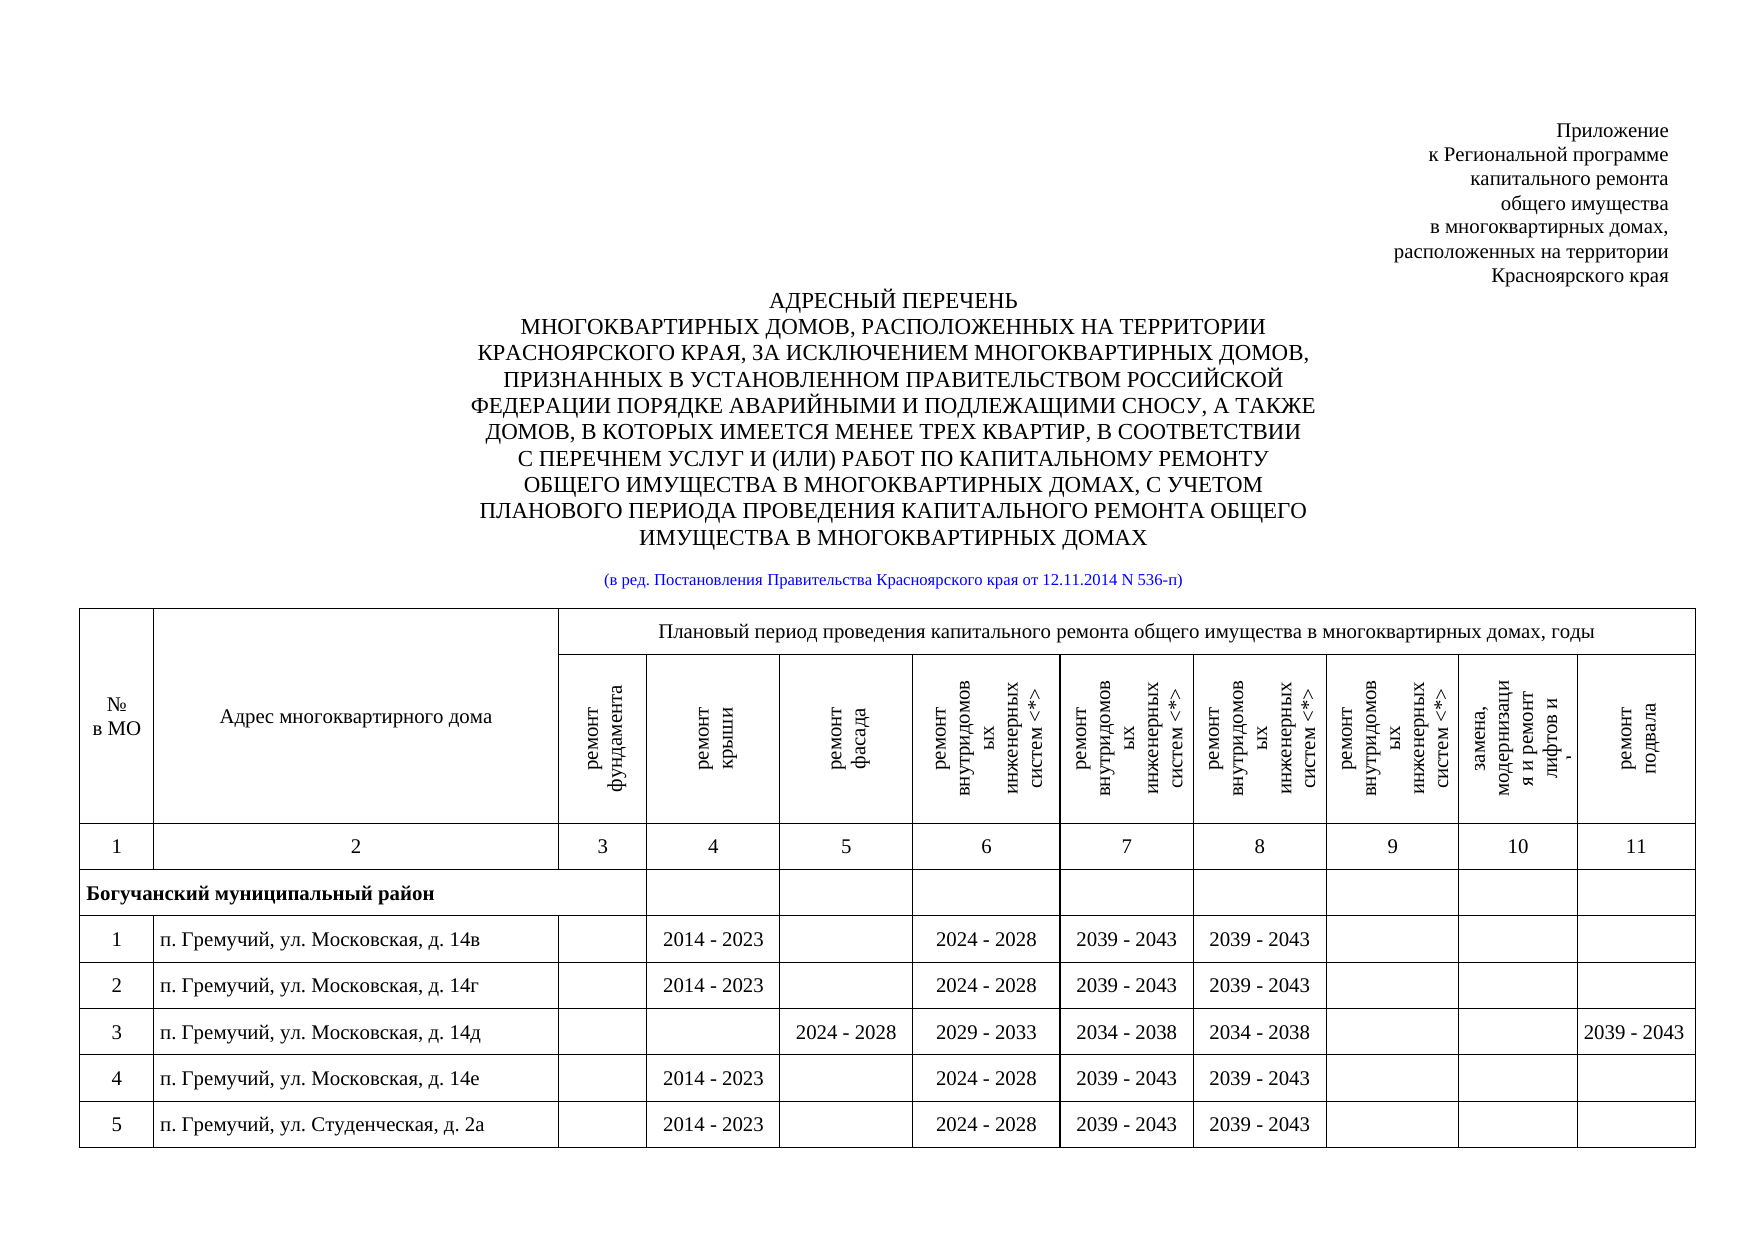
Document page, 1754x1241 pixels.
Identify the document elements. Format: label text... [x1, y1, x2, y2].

text ФЕДЕРАЦИИ ПОРЯДКЕ АВАРИЙНЫМИ И ПОДЛЕЖАЩИМИ СНОСУ, А ТАКЖЕ [118, 392, 1668, 418]
table_cell 8 [1194, 824, 1326, 869]
table_cell [1578, 1102, 1695, 1147]
table_cell [1459, 1055, 1577, 1101]
table_cell [1459, 870, 1577, 915]
table_cell [1578, 1055, 1695, 1101]
table_cell 2024 - 2028 [913, 963, 1059, 1008]
table_cell замена, модернизация и ремонт лифтов и лифтового оборудования [1459, 655, 1577, 823]
table_cell 11 [1578, 824, 1695, 869]
table_cell [780, 1055, 912, 1101]
text МНОГОКВАРТИРНЫХ ДОМОВ, РАСПОЛОЖЕННЫХ НА ТЕРРИТОРИИ [118, 313, 1668, 339]
table_cell [559, 1055, 646, 1101]
table_cell 7 [1061, 824, 1193, 869]
table_cell [1578, 963, 1695, 1008]
table_cell 10 [1459, 824, 1577, 869]
table_cell [1459, 1009, 1577, 1054]
table_cell п. Гремучий, ул. Московская, д. 14в [154, 916, 558, 962]
table_cell ремонт фундамента [559, 655, 646, 823]
table_cell 2039 - 2043 [1194, 916, 1326, 962]
table_cell 2039 - 2043 [1194, 1102, 1326, 1147]
table_cell [647, 870, 779, 915]
table_cell 2014 - 2023 [647, 1055, 779, 1101]
table_cell 2024 - 2028 [780, 1009, 912, 1054]
table_cell 2014 - 2023 [647, 963, 779, 1008]
table_cell 4 [80, 1055, 153, 1101]
table_cell [1459, 1102, 1577, 1147]
table_cell ремонт внутридомовых инженерных систем <*> [1194, 655, 1326, 823]
table_cell 2014 - 2023 [647, 1102, 779, 1147]
table_cell 2024 - 2028 [913, 916, 1059, 962]
table_cell ремонт внутридомовых инженерных систем <*> [1327, 655, 1458, 823]
table_cell 9 [1327, 824, 1458, 869]
table_header № в МО [80, 609, 153, 823]
table_cell [559, 916, 646, 962]
table_cell 6 [913, 824, 1059, 869]
table_cell п. Гремучий, ул. Московская, д. 14е [154, 1055, 558, 1101]
table_cell 2 [80, 963, 153, 1008]
text ДОМОВ, В КОТОРЫХ ИМЕЕТСЯ МЕНЕЕ ТРЕХ КВАРТИР, В СООТВЕТСТВИИ [118, 418, 1668, 445]
text в многоквартирных домах, [118, 214, 1668, 238]
table_cell [1327, 1102, 1458, 1147]
table_cell 2014 - 2023 [647, 916, 779, 962]
text Приложение [118, 118, 1668, 142]
text капитального ремонта [118, 166, 1668, 190]
text к Региональной программе [118, 142, 1668, 166]
table_header Плановый период проведения капитального ремонта общего имущества в многоквартирных домах, годы [559, 609, 1695, 654]
table_cell 2029 - 2033 [913, 1009, 1059, 1054]
table_cell 1 [80, 824, 153, 869]
table_cell [913, 870, 1059, 915]
table_cell [559, 1009, 646, 1054]
table_cell [559, 963, 646, 1008]
table_cell 2039 - 2043 [1061, 916, 1193, 962]
text общего имущества [118, 190, 1668, 214]
table_cell [1327, 870, 1458, 915]
table_cell [780, 870, 912, 915]
table_cell 2039 - 2043 [1061, 1102, 1193, 1147]
text ИМУЩЕСТВА В МНОГОКВАРТИРНЫХ ДОМАХ [118, 524, 1668, 550]
text Красноярского края [118, 263, 1668, 287]
table_cell [1459, 963, 1577, 1008]
table_cell 5 [780, 824, 912, 869]
table_cell 2039 - 2043 [1061, 1055, 1193, 1101]
table_cell [1061, 870, 1193, 915]
table_cell 2039 - 2043 [1578, 1009, 1695, 1054]
table_cell 3 [559, 824, 646, 869]
table_cell ремонт крыши [647, 655, 779, 823]
text (в ред. Постановления Правительства Красноярского края от 12.11.2014 N 536-п) [118, 569, 1668, 588]
table_cell 1 [80, 916, 153, 962]
table_cell [780, 963, 912, 1008]
table_cell 3 [80, 1009, 153, 1054]
text ПРИЗНАННЫХ В УСТАНОВЛЕННОМ ПРАВИТЕЛЬСТВОМ РОССИЙСКОЙ [118, 366, 1668, 392]
table_cell [1327, 1055, 1458, 1101]
table_cell [780, 1102, 912, 1147]
table_cell 2 [154, 824, 558, 869]
table_cell [780, 916, 912, 962]
table_cell [1578, 916, 1695, 962]
table_cell [1578, 870, 1695, 915]
text ОБЩЕГО ИМУЩЕСТВА В МНОГОКВАРТИРНЫХ ДОМАХ, С УЧЕТОМ [118, 471, 1668, 497]
table_cell п. Гремучий, ул. Московская, д. 14д [154, 1009, 558, 1054]
table_cell 2039 - 2043 [1194, 1055, 1326, 1101]
table_cell п. Гремучий, ул. Московская, д. 14г [154, 963, 558, 1008]
table_cell [647, 1009, 779, 1054]
text КРАСНОЯРСКОГО КРАЯ, ЗА ИСКЛЮЧЕНИЕМ МНОГОКВАРТИРНЫХ ДОМОВ, [118, 339, 1668, 366]
table_cell [1194, 870, 1326, 915]
text С ПЕРЕЧНЕМ УСЛУГ И (ИЛИ) РАБОТ ПО КАПИТАЛЬНОМУ РЕМОНТУ [118, 445, 1668, 471]
table_cell [559, 1102, 646, 1147]
table_cell 2034 - 2038 [1061, 1009, 1193, 1054]
table_cell 2039 - 2043 [1061, 963, 1193, 1008]
text расположенных на территории [118, 238, 1668, 263]
table_cell 2024 - 2028 [913, 1102, 1059, 1147]
table_cell ремонт внутридомовых инженерных систем <*> [913, 655, 1059, 823]
table_cell ремонт подвала [1578, 655, 1695, 823]
table_cell [1327, 916, 1458, 962]
table_cell 5 [80, 1102, 153, 1147]
table_cell Богучанский муниципальный район [80, 870, 646, 915]
table_header Адрес многоквартирного дома [154, 609, 558, 823]
table_cell [1459, 916, 1577, 962]
table_cell 4 [647, 824, 779, 869]
table_cell 2039 - 2043 [1194, 963, 1326, 1008]
table_cell 2034 - 2038 [1194, 1009, 1326, 1054]
table_cell 2024 - 2028 [913, 1055, 1059, 1101]
table_cell [1327, 1009, 1458, 1054]
table_cell ремонт фасада [780, 655, 912, 823]
table_cell [1327, 963, 1458, 1008]
text ПЛАНОВОГО ПЕРИОДА ПРОВЕДЕНИЯ КАПИТАЛЬНОГО РЕМОНТА ОБЩЕГО [118, 497, 1668, 524]
table_cell п. Гремучий, ул. Студенческая, д. 2а [154, 1102, 558, 1147]
table_cell ремонт внутридомовых инженерных систем <*> [1061, 655, 1193, 823]
text АДРЕСНЫЙ ПЕРЕЧЕНЬ [118, 287, 1668, 313]
